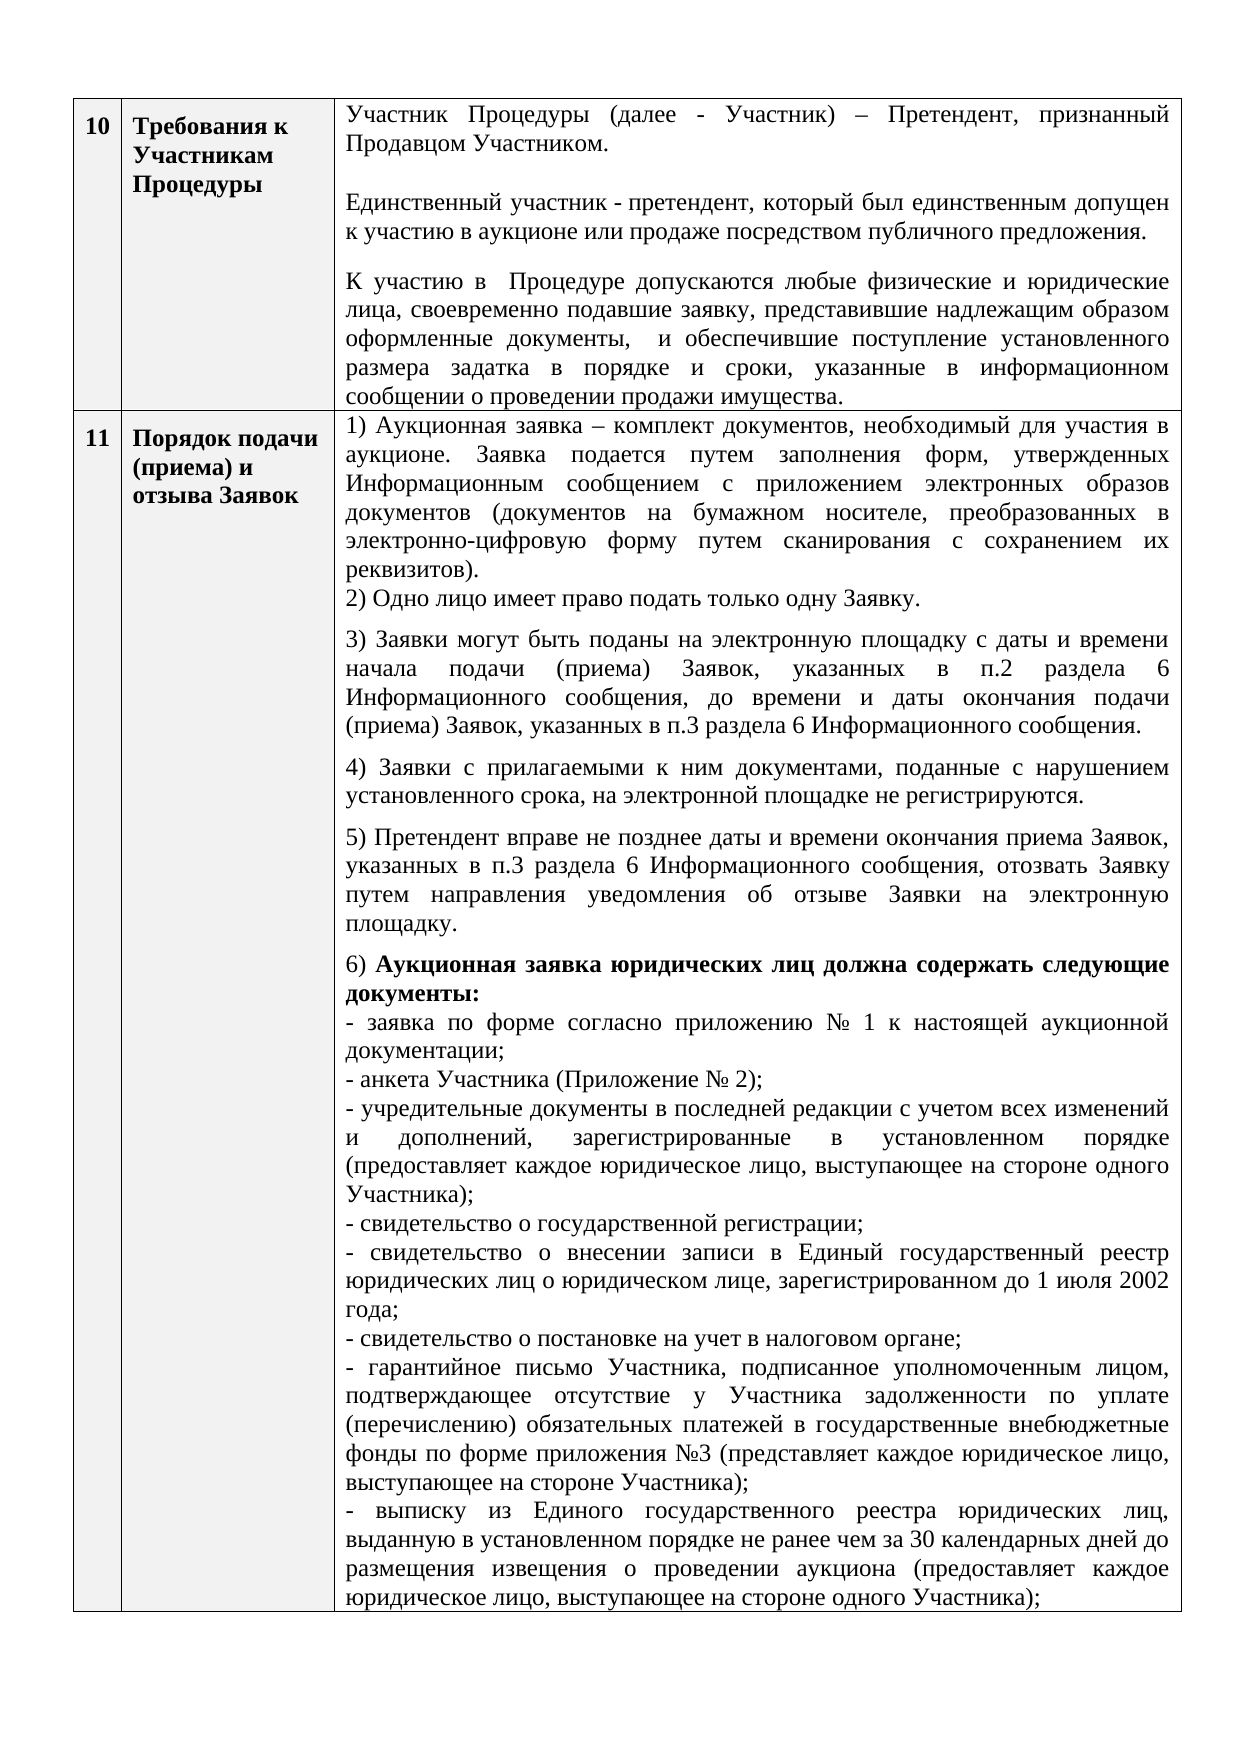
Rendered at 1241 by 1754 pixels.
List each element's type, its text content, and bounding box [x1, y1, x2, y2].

table_cell 11 [74, 411, 121, 1611]
table_cell 10 [74, 99, 121, 409]
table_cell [335, 411, 1181, 1611]
table_cell Требования к Участникам Процедуры [122, 99, 334, 409]
table_cell Участник Процедуры (далее - Участник) – Претендент, признанный Продавцом Участником. Единственный участник - претендент, который был единственным допущен к участию в аукционе или продаже посредством публичного предложения. К участию в Процедуре допускаются любые физические и юридические лица, своевременно подавшие заявку, представившие надлежащим образом оформленные документы, и обеспечившие поступление установленного размера задатка в порядке и сроки, указанные в информационном сообщении о проведении продажи имущества. [335, 99, 1181, 409]
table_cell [122, 411, 334, 1611]
